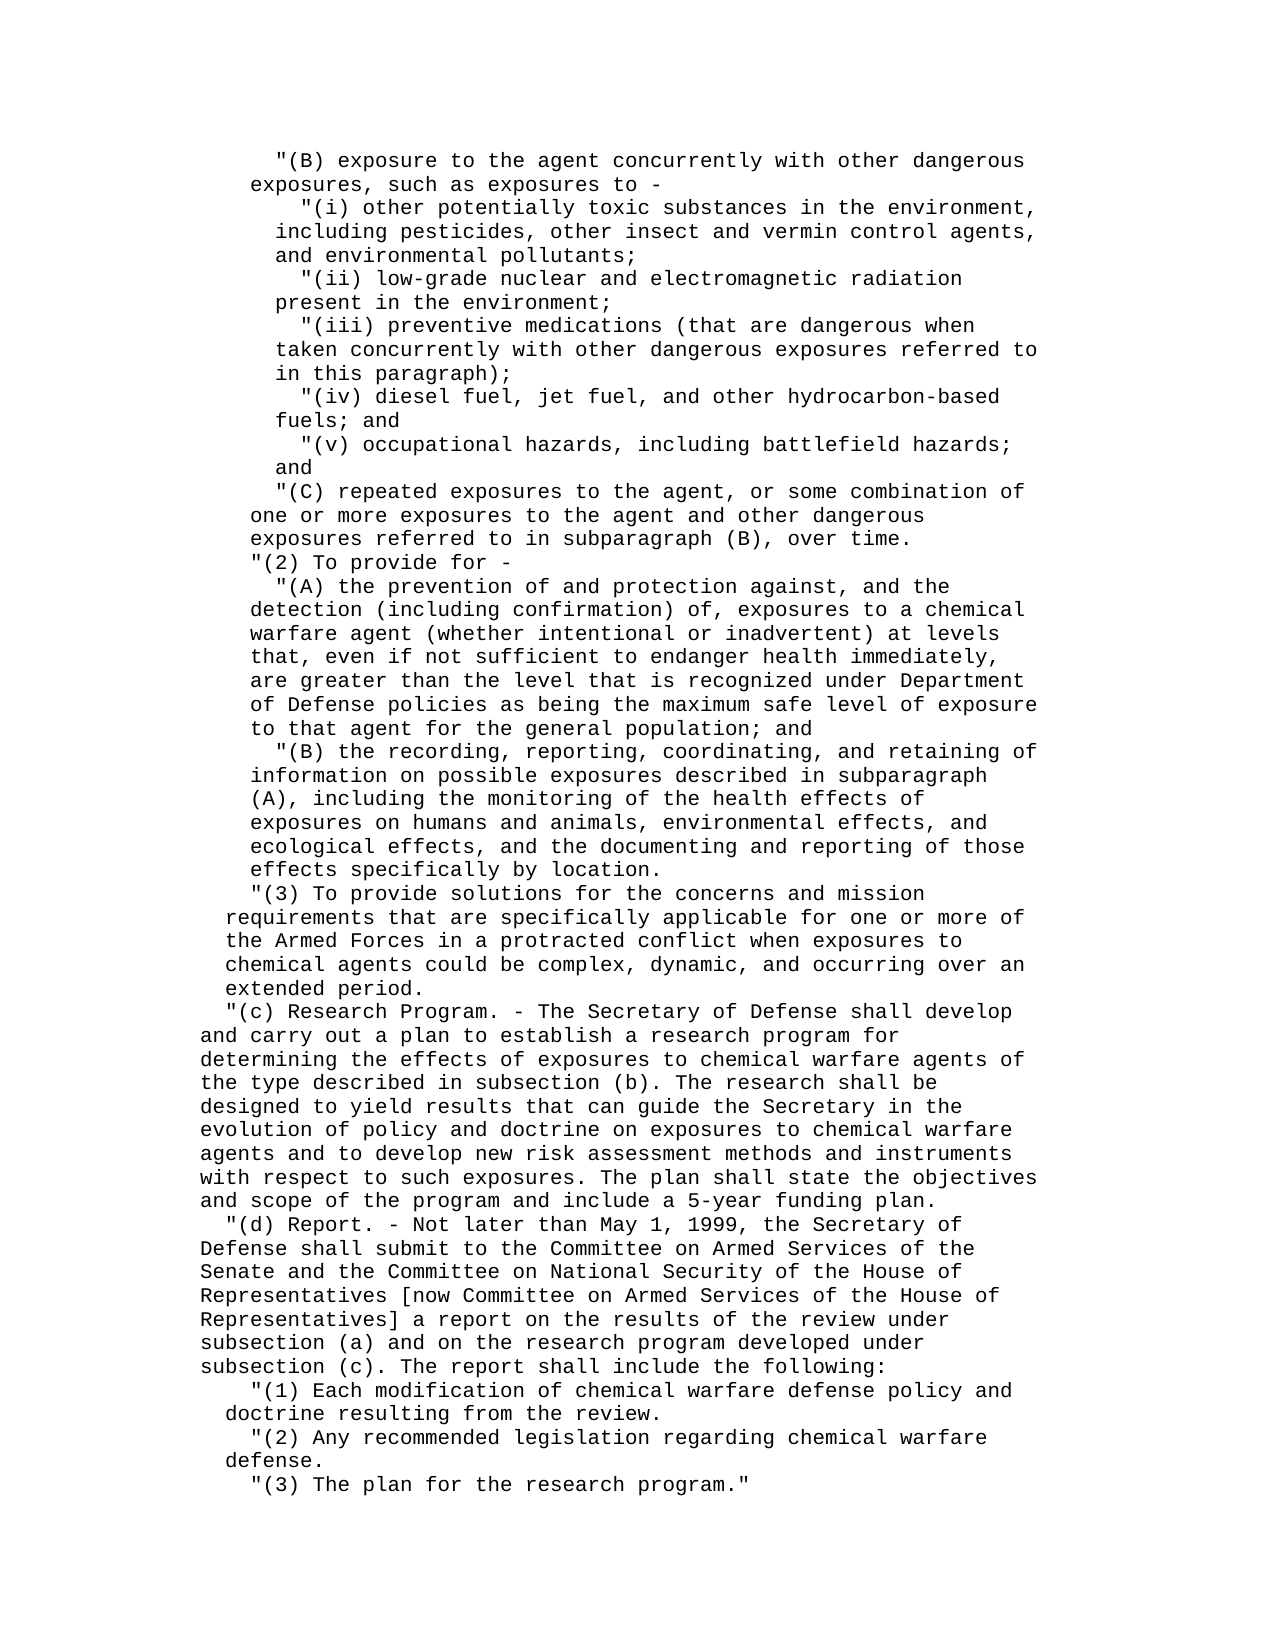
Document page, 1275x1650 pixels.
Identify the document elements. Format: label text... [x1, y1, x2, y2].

text that, even if not sufficient to endanger health immediately, [150, 647, 1125, 670]
text "(i) other potentially toxic substances in the environment, [150, 197, 1125, 221]
text to that agent for the general population; and [150, 717, 1125, 741]
text detection (including confirmation) of, exposures to a chemical [150, 599, 1125, 623]
text "(B) the recording, reporting, coordinating, and retaining of [150, 741, 1125, 765]
text effects specifically by location. [150, 859, 1125, 883]
text and environmental pollutants; [150, 244, 1125, 268]
text "(3) The plan for the research program." [150, 1474, 1125, 1498]
text exposures, such as exposures to - [150, 174, 1125, 197]
text fuels; and [150, 410, 1125, 434]
text and [150, 457, 1125, 481]
text "(2) Any recommended legislation regarding chemical warfare [150, 1427, 1125, 1451]
text with respect to such exposures. The plan shall state the objectives [150, 1167, 1125, 1190]
text agents and to develop new risk assessment methods and instruments [150, 1143, 1125, 1167]
text "(B) exposure to the agent concurrently with other dangerous [150, 150, 1125, 174]
text the Armed Forces in a protracted conflict when exposures to [150, 930, 1125, 954]
text the type described in subsection (b). The research shall be [150, 1072, 1125, 1096]
text in this paragraph); [150, 363, 1125, 386]
text warfare agent (whether intentional or inadvertent) at levels [150, 623, 1125, 647]
text "(iv) diesel fuel, jet fuel, and other hydrocarbon-based [150, 386, 1125, 410]
text "(iii) preventive medications (that are dangerous when [150, 316, 1125, 339]
text information on possible exposures described in subparagraph [150, 765, 1125, 788]
text "(c) Research Program. - The Secretary of Defense shall develop [150, 1001, 1125, 1025]
text are greater than the level that is recognized under Department [150, 670, 1125, 694]
text requirements that are specifically applicable for one or more of [150, 907, 1125, 930]
text "(2) To provide for - [150, 552, 1125, 576]
text and scope of the program and include a 5-year funding plan. [150, 1190, 1125, 1214]
text ecological effects, and the documenting and reporting of those [150, 836, 1125, 859]
text "(C) repeated exposures to the agent, or some combination of [150, 481, 1125, 505]
text designed to yield results that can guide the Secretary in the [150, 1096, 1125, 1119]
text subsection (c). The report shall include the following: [150, 1356, 1125, 1379]
text Representatives [now Committee on Armed Services of the House of [150, 1285, 1125, 1309]
text doctrine resulting from the review. [150, 1403, 1125, 1427]
text present in the environment; [150, 292, 1125, 316]
text "(ii) low-grade nuclear and electromagnetic radiation [150, 268, 1125, 292]
text taken concurrently with other dangerous exposures referred to [150, 339, 1125, 363]
text subsection (a) and on the research program developed under [150, 1332, 1125, 1356]
text exposures on humans and animals, environmental effects, and [150, 812, 1125, 836]
text "(1) Each modification of chemical warfare defense policy and [150, 1379, 1125, 1403]
text "(v) occupational hazards, including battlefield hazards; [150, 434, 1125, 457]
text chemical agents could be complex, dynamic, and occurring over an [150, 954, 1125, 978]
text including pesticides, other insect and vermin control agents, [150, 221, 1125, 244]
text Representatives] a report on the results of the review under [150, 1309, 1125, 1332]
text determining the effects of exposures to chemical warfare agents of [150, 1048, 1125, 1072]
text (A), including the monitoring of the health effects of [150, 788, 1125, 812]
text "(d) Report. - Not later than May 1, 1999, the Secretary of [150, 1214, 1125, 1238]
text "(3) To provide solutions for the concerns and mission [150, 883, 1125, 907]
text evolution of policy and doctrine on exposures to chemical warfare [150, 1119, 1125, 1143]
text Senate and the Committee on National Security of the House of [150, 1261, 1125, 1285]
text of Defense policies as being the maximum safe level of exposure [150, 694, 1125, 717]
text Defense shall submit to the Committee on Armed Services of the [150, 1238, 1125, 1261]
text and carry out a plan to establish a research program for [150, 1025, 1125, 1048]
text extended period. [150, 978, 1125, 1001]
text one or more exposures to the agent and other dangerous [150, 505, 1125, 528]
text defense. [150, 1451, 1125, 1474]
text "(A) the prevention of and protection against, and the [150, 576, 1125, 599]
text exposures referred to in subparagraph (B), over time. [150, 528, 1125, 552]
